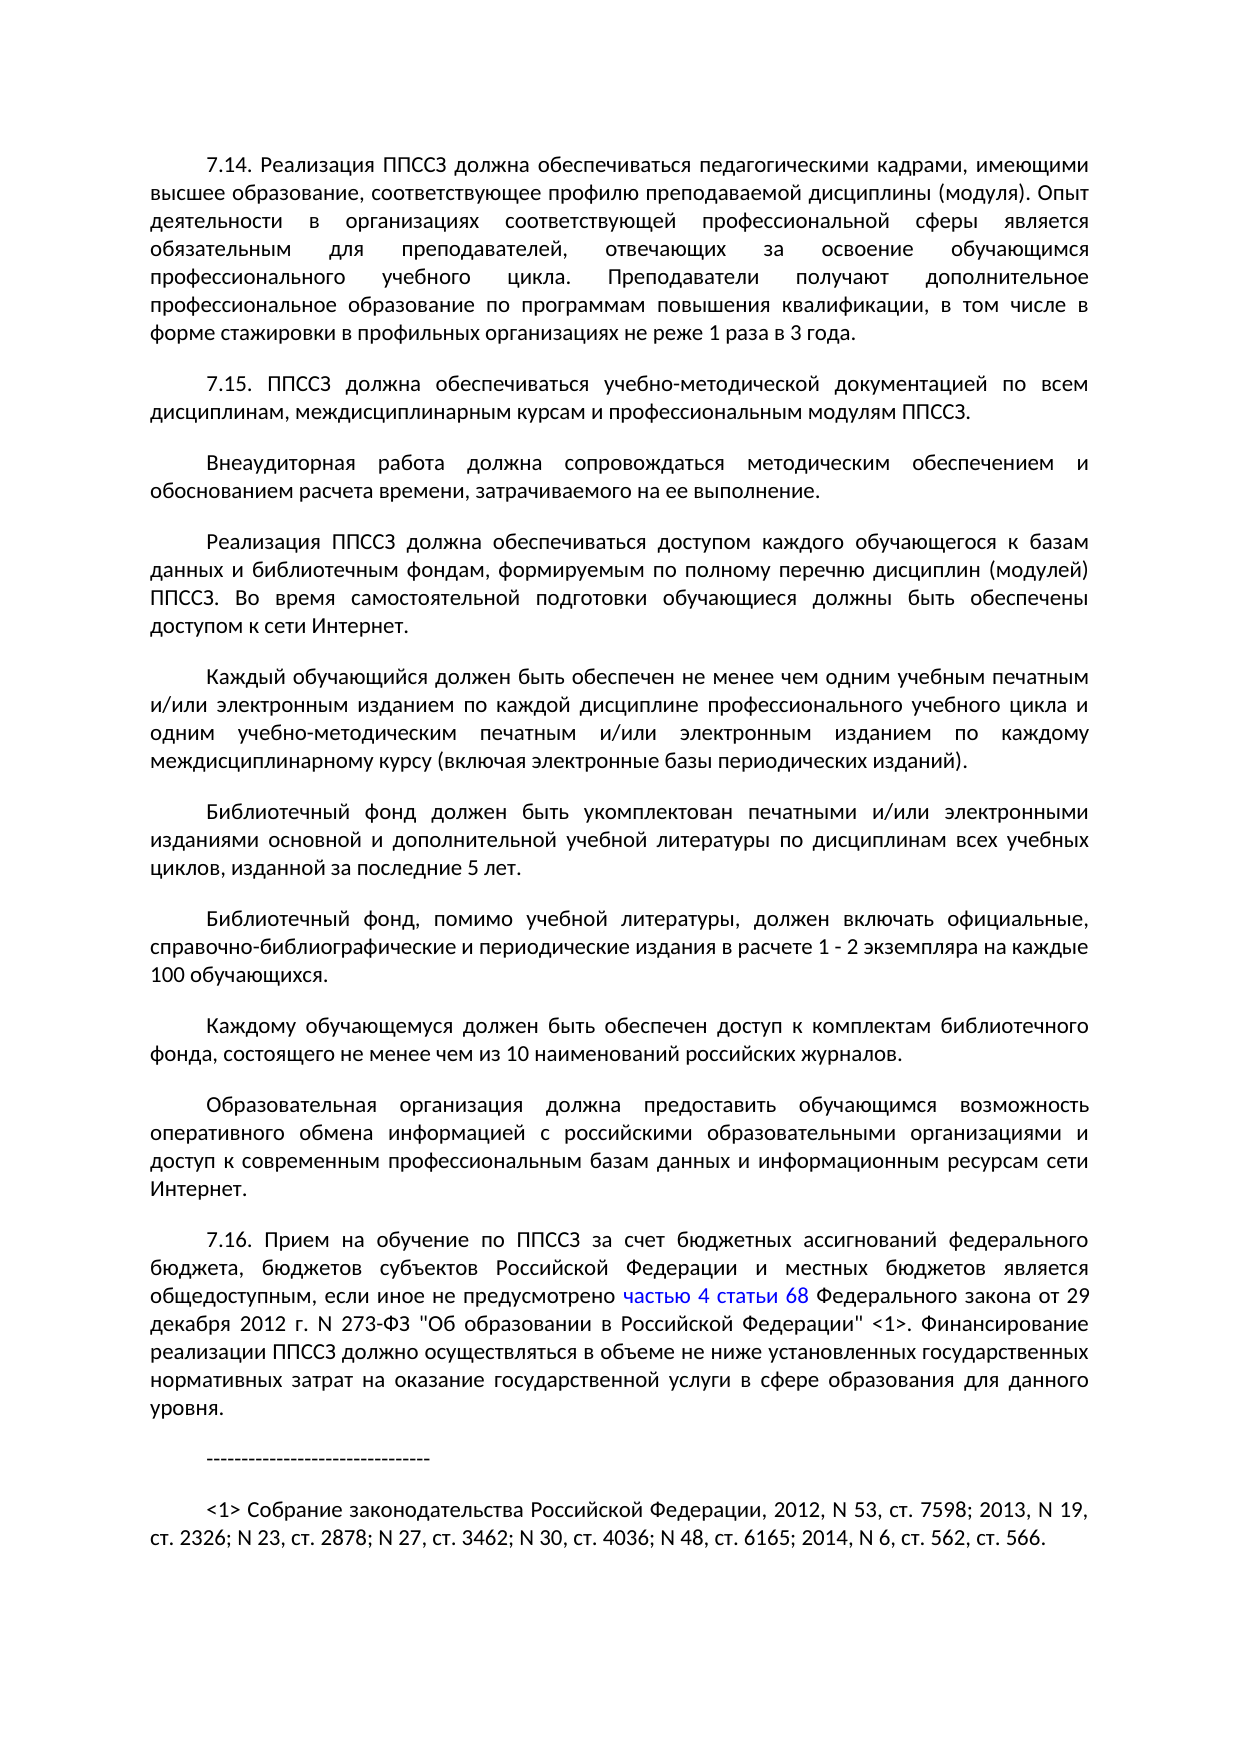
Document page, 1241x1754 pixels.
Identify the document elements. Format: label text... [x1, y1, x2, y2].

text Библиотечный фонд должен быть укомплектован печатными и/или электронными изданиями основной и дополнительной учебной литературы по дисциплинам всех учебных циклов, изданной за последние 5 лет. [150, 797, 1090, 881]
text 7.15. ППССЗ должна обеспечиваться учебно-методической документацией по всем дисциплинам, междисциплинарным курсам и профессиональным модулям ППССЗ. [150, 369, 1090, 425]
text <1> Собрание законодательства Российской Федерации, 2012, N 53, ст. 7598; 2013, N 19, ст. 2326; N 23, ст. 2878; N 27, ст. 3462; N 30, ст. 4036; N 48, ст. 6165; 2014, N 6, ст. 562, ст. 566. [150, 1495, 1090, 1551]
text -------------------------------- [150, 1444, 1090, 1472]
text Внеаудиторная работа должна сопровождаться методическим обеспечением и обоснованием расчета времени, затрачиваемого на ее выполнение. [150, 448, 1090, 504]
text 7.14. Реализация ППССЗ должна обеспечиваться педагогическими кадрами, имеющими высшее образование, соответствующее профилю преподаваемой дисциплины (модуля). Опыт деятельности в организациях соответствующей профессиональной сферы является обязательным для преподавателей, отвечающих за освоение обучающимся профессионального учебного цикла. Преподаватели получают дополнительное профессиональное образование по программам повышения квалификации, в том числе в форме стажировки в профильных организациях не реже 1 раза в 3 года. [150, 150, 1090, 346]
text Каждому обучающемуся должен быть обеспечен доступ к комплектам библиотечного фонда, состоящего не менее чем из 10 наименований российских журналов. [150, 1011, 1090, 1067]
text Библиотечный фонд, помимо учебной литературы, должен включать официальные, справочно-библиографические и периодические издания в расчете 1 - 2 экземпляра на каждые 100 обучающихся. [150, 904, 1090, 988]
text Образовательная организация должна предоставить обучающимся возможность оперативного обмена информацией с российскими образовательными организациями и доступ к современным профессиональным базам данных и информационным ресурсам сети Интернет. [150, 1090, 1090, 1202]
text 7.16. Прием на обучение по ППССЗ за счет бюджетных ассигнований федерального бюджета, бюджетов субъектов Российской Федерации и местных бюджетов является общедоступным, если иное не предусмотрено частью 4 статьи 68 Федерального закона от 29 декабря 2012 г. N 273-ФЗ "Об образовании в Российской Федерации" <1>. Финансирование реализации ППССЗ должно осуществляться в объеме не ниже установленных государственных нормативных затрат на оказание государственной услуги в сфере образования для данного уровня. [150, 1225, 1090, 1421]
text Каждый обучающийся должен быть обеспечен не менее чем одним учебным печатным и/или электронным изданием по каждой дисциплине профессионального учебного цикла и одним учебно-методическим печатным и/или электронным изданием по каждому междисциплинарному курсу (включая электронные базы периодических изданий). [150, 662, 1090, 774]
text Реализация ППССЗ должна обеспечиваться доступом каждого обучающегося к базам данных и библиотечным фондам, формируемым по полному перечню дисциплин (модулей) ППССЗ. Во время самостоятельной подготовки обучающиеся должны быть обеспечены доступом к сети Интернет. [150, 527, 1090, 639]
